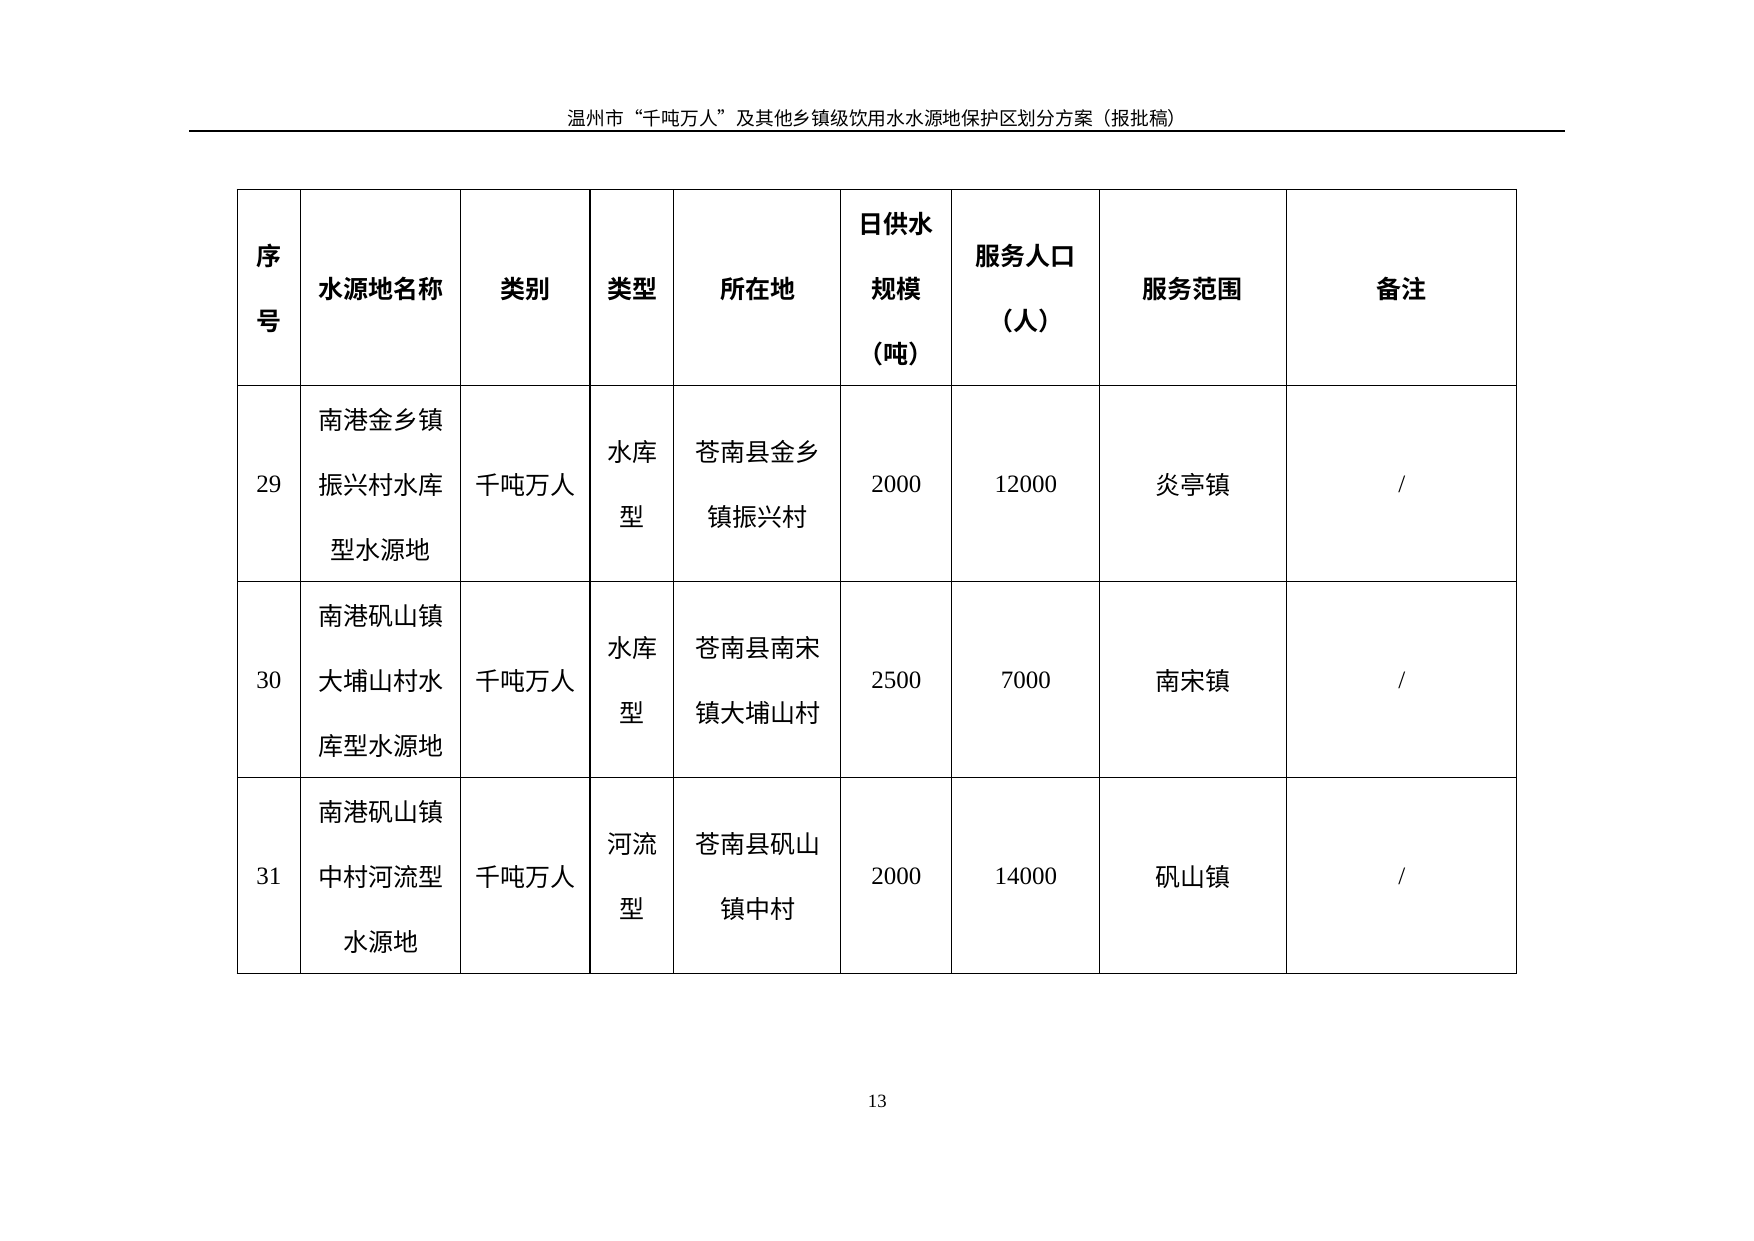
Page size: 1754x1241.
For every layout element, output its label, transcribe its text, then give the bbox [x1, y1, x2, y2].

table_cell 水库型 [591, 582, 673, 777]
table_header 水源地名称 [301, 190, 460, 385]
table_cell 千吨万人 [461, 778, 589, 973]
table_cell 31 [238, 778, 300, 973]
table_cell 千吨万人 [461, 386, 589, 581]
table_cell 14000 [952, 778, 1099, 973]
table_cell / [1287, 386, 1516, 581]
table_cell 2500 [841, 582, 951, 777]
table_header 服务范围 [1100, 190, 1286, 385]
table_cell 12000 [952, 386, 1099, 581]
table_header 所在地 [674, 190, 840, 385]
table_header 日供水规模（吨） [841, 190, 951, 385]
table_cell 南港金乡镇振兴村水库型水源地 [301, 386, 460, 581]
table_cell 南港矾山镇中村河流型水源地 [301, 778, 460, 973]
table_cell 苍南县矾山镇中村 [674, 778, 840, 973]
table_cell / [1287, 778, 1516, 973]
table_header 序号 [238, 190, 300, 385]
table_cell 29 [238, 386, 300, 581]
table_cell 南港矾山镇大埔山村水库型水源地 [301, 582, 460, 777]
table_cell 千吨万人 [461, 582, 589, 777]
table_cell 炎亭镇 [1100, 386, 1286, 581]
table_cell 7000 [952, 582, 1099, 777]
table_cell 矾山镇 [1100, 778, 1286, 973]
table_cell 南宋镇 [1100, 582, 1286, 777]
table_header 服务人口（人） [952, 190, 1099, 385]
table_header 类别 [461, 190, 589, 385]
table_cell / [1287, 582, 1516, 777]
table_cell 苍南县南宋镇大埔山村 [674, 582, 840, 777]
table_cell 水库型 [591, 386, 673, 581]
table_cell 河流型 [591, 778, 673, 973]
table_cell 苍南县金乡镇振兴村 [674, 386, 840, 581]
table_cell 2000 [841, 778, 951, 973]
table_header 备注 [1287, 190, 1516, 385]
table_cell 30 [238, 582, 300, 777]
table_cell 2000 [841, 386, 951, 581]
table_header 类型 [591, 190, 673, 385]
